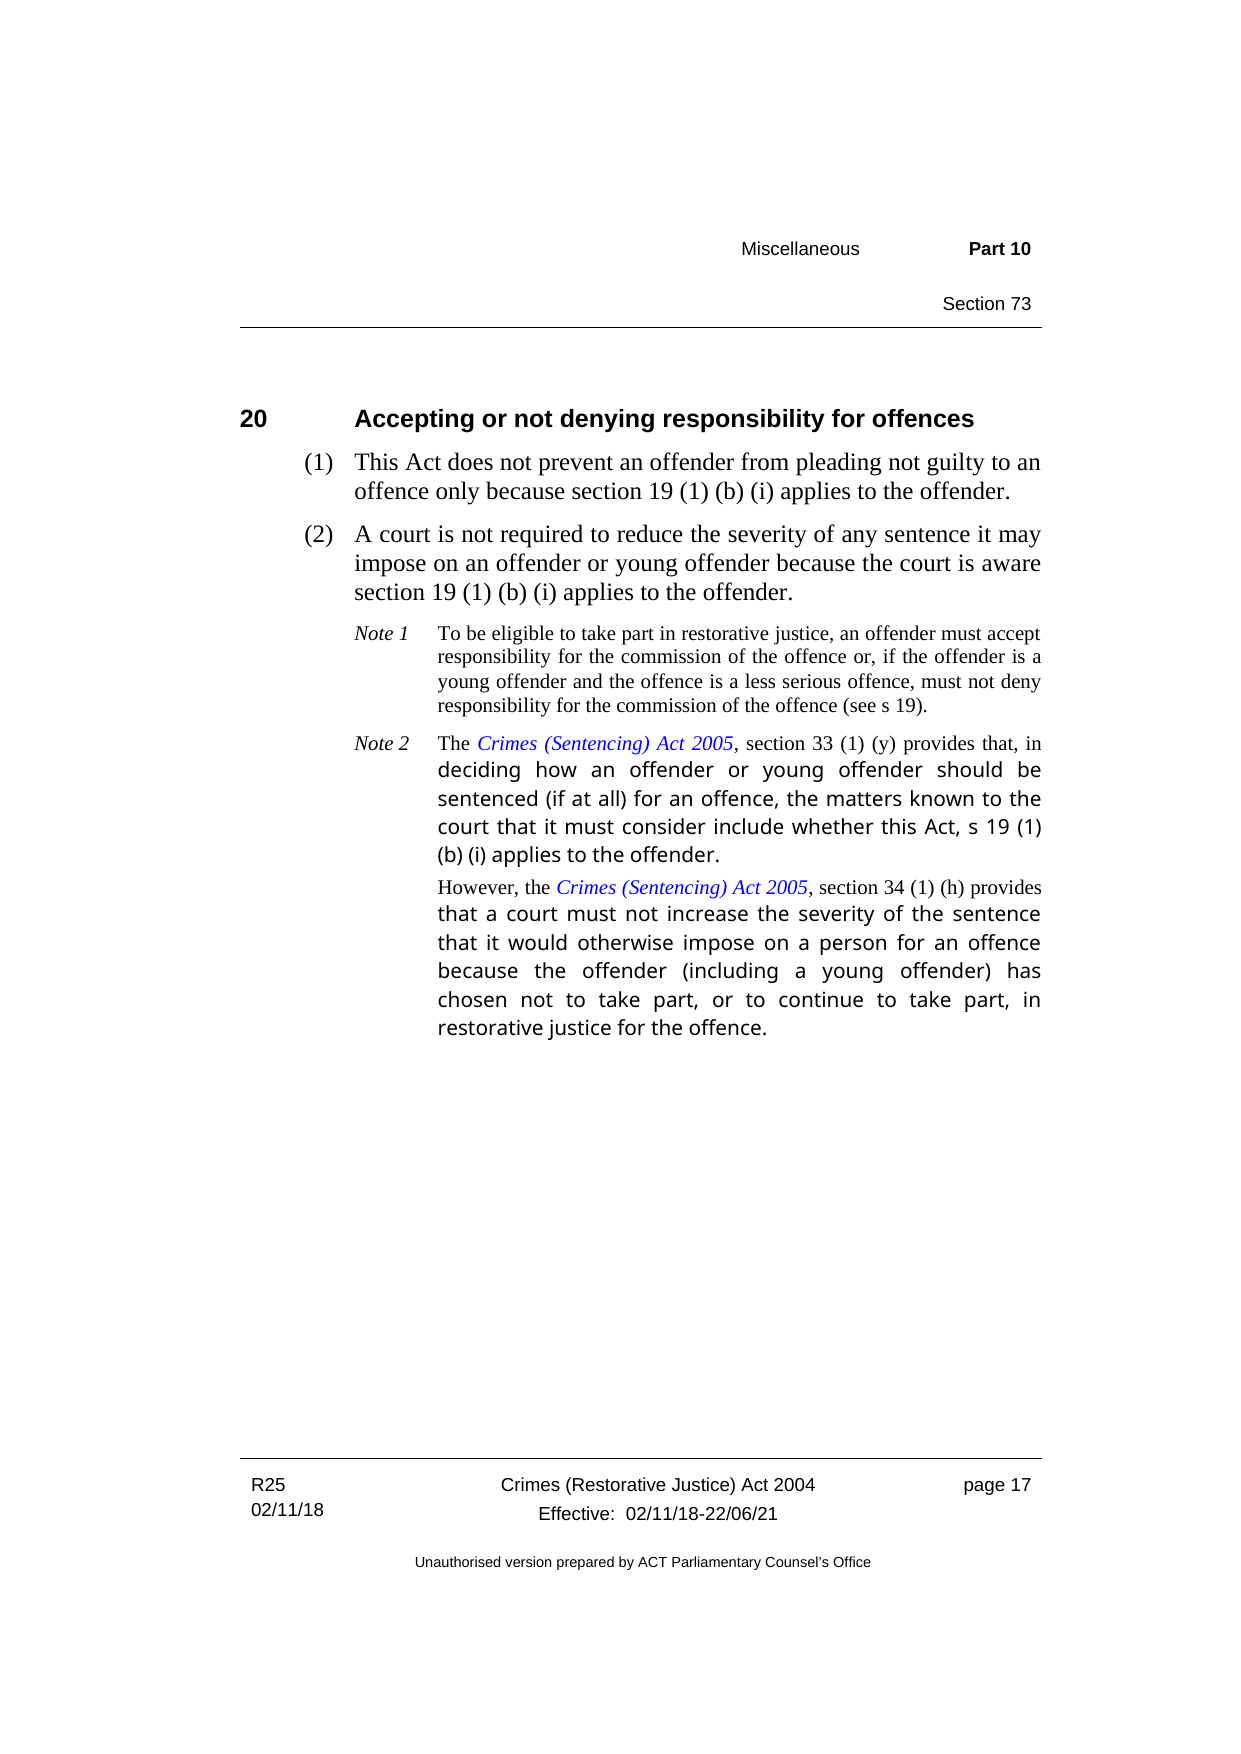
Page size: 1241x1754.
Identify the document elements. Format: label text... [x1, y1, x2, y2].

text However, the Crimes (Sentencing) Act 2005, section 34 (1) (h) provides that a court must not increase the severity of the sentence that it would otherwise impose on a person for an offence because the offender (including a young offender) has chosen not to take part, or to continue to take part, in restorative justice for the offence. [437, 875, 1042, 1042]
text Note 1 To be eligible to take part in restorative justice, an offender must accept responsibility for the commission of the offence or, if the offender is a young offender and the offence is a less serious offence, must not deny responsibility for the commission of the offence (see s 19). [354, 620, 1042, 717]
text Note 2 The Crimes (Sentencing) Act 2005, section 33 (1) (y) provides that, in deciding how an offender or young offender should be sentenced (if at all) for an offence, the matters known to the court that it must consider include whether this Act, s 19 (1) (b) (i) applies to the offender. [354, 731, 1042, 869]
text (1) This Act does not prevent an offender from pleading not guilty to an offence only because section 19 (1) (b) (i) applies to the offender. [239, 447, 1042, 505]
text 20 Accepting or not denying responsibility for offences [239, 404, 1042, 433]
text (2) A court is not required to reduce the severity of any sentence it may impose on an offender or young offender because the court is aware section 19 (1) (b) (i) applies to the offender. [239, 519, 1042, 606]
